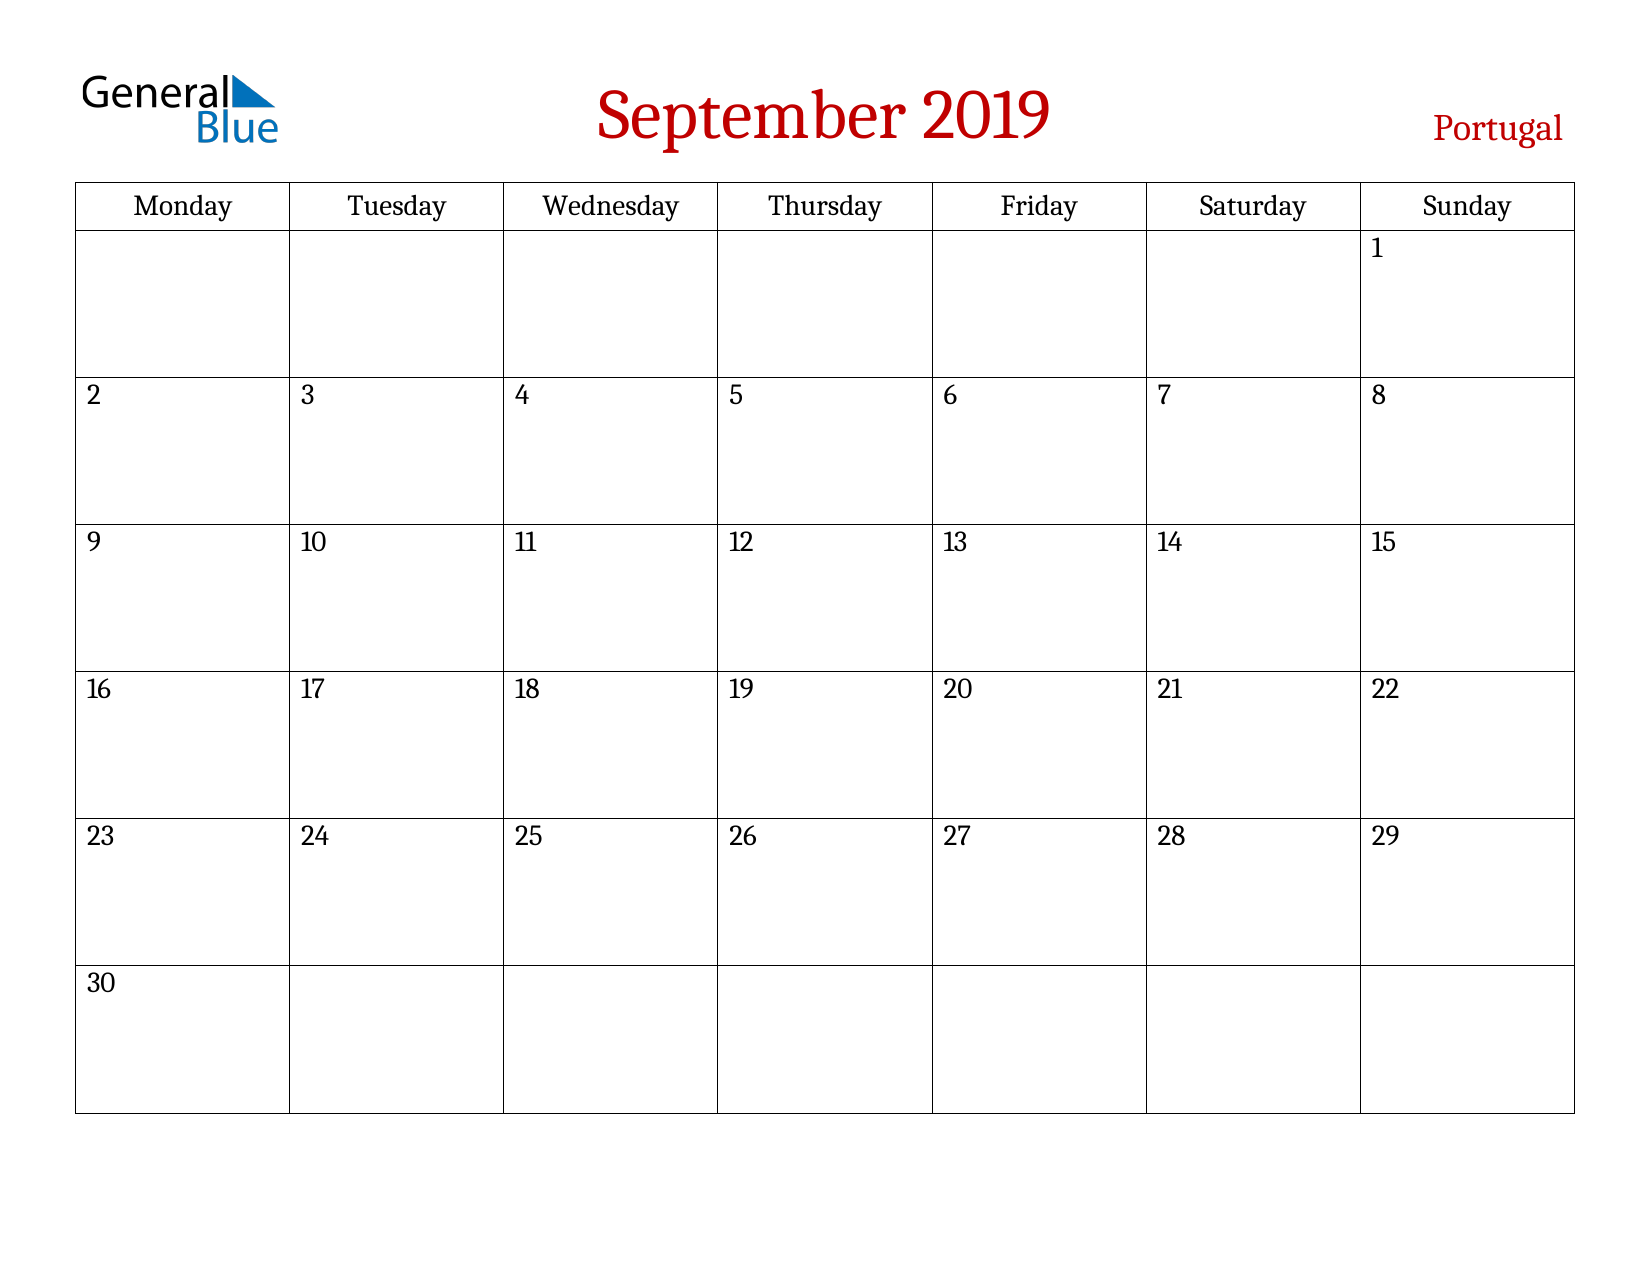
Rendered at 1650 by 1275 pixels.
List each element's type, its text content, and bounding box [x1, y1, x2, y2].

table_cell Tuesday [290, 183, 503, 230]
table_cell 28 [1147, 819, 1360, 853]
table_cell 9 [76, 525, 289, 559]
table_cell [1361, 706, 1574, 818]
picture [82, 75, 278, 143]
table_cell [504, 966, 717, 1000]
table_cell 12 [718, 525, 932, 559]
table_cell 13 [933, 525, 1146, 559]
table_cell [1147, 265, 1360, 377]
table_cell [1147, 966, 1360, 1000]
table_cell 15 [1361, 525, 1574, 559]
table_cell Thursday [718, 183, 932, 230]
table_cell [1361, 966, 1574, 1000]
table_cell [1361, 412, 1574, 524]
table_cell [290, 265, 503, 377]
table_cell Wednesday [504, 183, 717, 230]
table_cell [1147, 412, 1360, 524]
table_cell 25 [504, 819, 717, 853]
table_cell 8 [1361, 378, 1574, 412]
table_cell 7 [1147, 378, 1360, 412]
table_cell [76, 559, 289, 671]
table_cell [76, 853, 289, 965]
table_cell [933, 231, 1146, 264]
table_cell [1361, 559, 1574, 671]
table_cell 27 [933, 819, 1146, 853]
table_cell [933, 966, 1146, 1000]
table_cell [718, 231, 932, 264]
table_cell 24 [290, 819, 503, 853]
table_cell [718, 966, 932, 1000]
table_cell [504, 706, 717, 818]
table_cell [933, 265, 1146, 377]
table_cell [76, 412, 289, 524]
table_cell [504, 231, 717, 264]
table_cell [290, 966, 503, 1000]
table_cell [1147, 853, 1360, 965]
table_cell 30 [76, 966, 289, 1000]
table_cell Saturday [1147, 183, 1360, 230]
table_cell Friday [933, 183, 1146, 230]
table_cell [1147, 706, 1360, 818]
table_cell [933, 853, 1146, 965]
table_cell [718, 265, 932, 377]
table_cell [933, 412, 1146, 524]
table_cell [1147, 231, 1360, 264]
table_cell [504, 412, 717, 524]
table_cell 11 [504, 525, 717, 559]
table_cell [290, 231, 503, 264]
table_header September 2019 [504, 75, 1146, 182]
table_cell 1 [1361, 231, 1574, 264]
table_cell [504, 853, 717, 965]
table_cell [504, 559, 717, 671]
table_header [76, 75, 503, 182]
table_cell 29 [1361, 819, 1574, 853]
table_cell [718, 853, 932, 965]
table_cell 20 [933, 672, 1146, 706]
table_cell Monday [76, 183, 289, 230]
table_cell [718, 559, 932, 671]
table_cell 26 [718, 819, 932, 853]
table_cell 4 [504, 378, 717, 412]
table_cell 16 [76, 672, 289, 706]
table_cell [504, 1000, 717, 1112]
table_cell [1361, 265, 1574, 377]
table_cell 23 [76, 819, 289, 853]
table_cell [933, 559, 1146, 671]
table_cell 21 [1147, 672, 1360, 706]
table_header Portugal [1146, 75, 1574, 182]
table_cell 18 [504, 672, 717, 706]
table_cell [1147, 559, 1360, 671]
table_cell [290, 1000, 503, 1112]
table_cell Sunday [1361, 183, 1574, 230]
table_cell [933, 1000, 1146, 1112]
table_cell [1147, 1000, 1360, 1112]
table_cell [933, 706, 1146, 818]
table_cell 3 [290, 378, 503, 412]
table_cell [718, 1000, 932, 1112]
table_cell [718, 706, 932, 818]
table_cell 17 [290, 672, 503, 706]
table_cell [290, 853, 503, 965]
table_cell [718, 412, 932, 524]
table_cell [76, 706, 289, 818]
table_cell 22 [1361, 672, 1574, 706]
table_cell 6 [933, 378, 1146, 412]
table_cell [76, 265, 289, 377]
table_cell [1361, 1000, 1574, 1112]
table_cell [290, 559, 503, 671]
table_cell [290, 412, 503, 524]
table_cell [290, 706, 503, 818]
table_cell 10 [290, 525, 503, 559]
table_cell 14 [1147, 525, 1360, 559]
table_cell 19 [718, 672, 932, 706]
table_cell [504, 265, 717, 377]
table_cell [76, 1000, 289, 1112]
table_cell 2 [76, 378, 289, 412]
table_cell [76, 231, 289, 264]
table_cell 5 [718, 378, 932, 412]
table_cell [1361, 853, 1574, 965]
